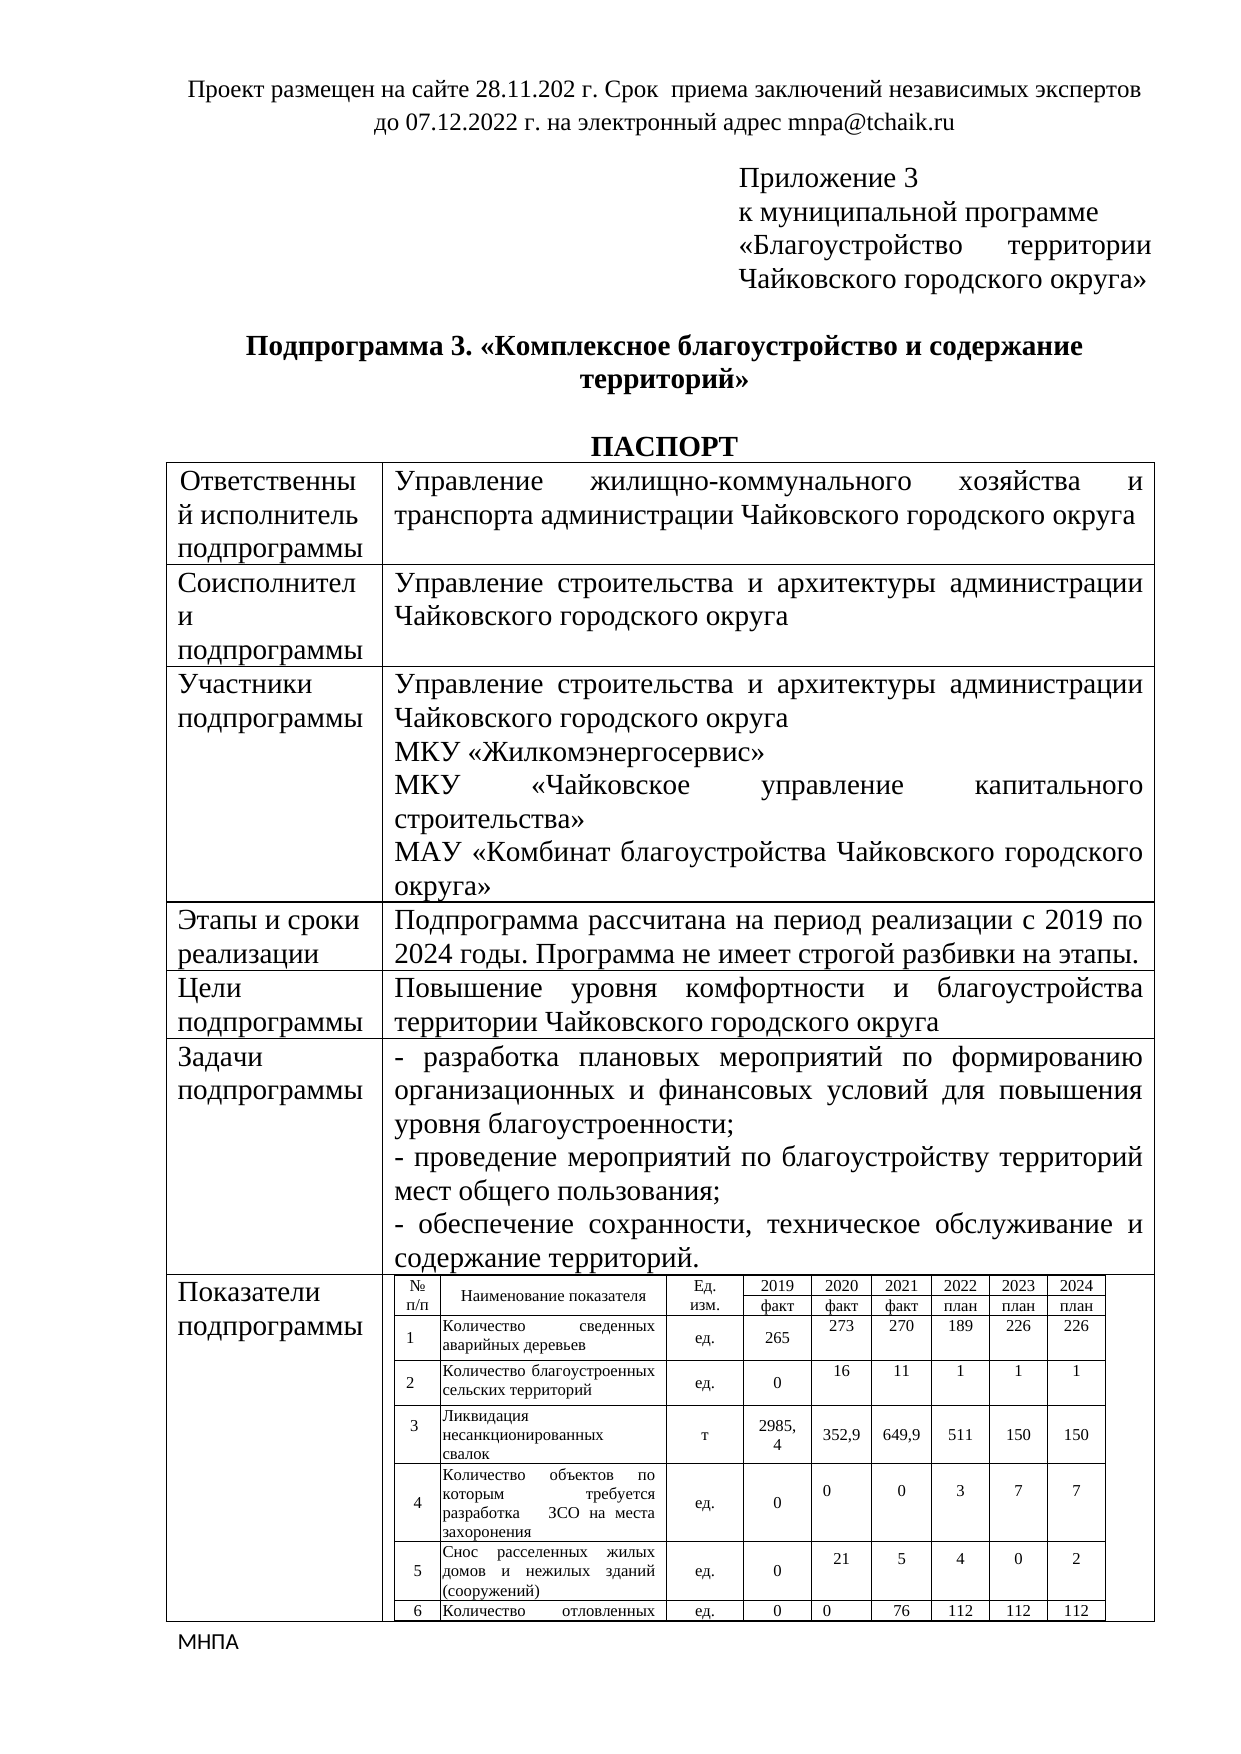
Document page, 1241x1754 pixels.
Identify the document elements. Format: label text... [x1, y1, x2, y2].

table_cell [1048, 1361, 1105, 1405]
table_cell [744, 1316, 811, 1360]
table_cell [872, 1361, 931, 1405]
table_cell [932, 1361, 989, 1405]
table_header Ответственный исполнитель подпрограммы [167, 463, 382, 564]
table_cell [1106, 1275, 1154, 1621]
table_cell [744, 1361, 811, 1405]
table_cell [441, 1601, 666, 1620]
table_cell - разработка плановых мероприятий по формированию организационных и финансовых условий для повышения уровня благоустроенности; - проведение мероприятий по благоустройству территорий мест общего пользования; - обеспечение сохранности, техническое обслуживание и содержание территорий. [383, 1039, 1154, 1273]
table_cell [990, 1296, 1047, 1315]
table_cell [667, 1464, 743, 1541]
table_cell [441, 1276, 666, 1315]
table_cell Повышение уровня комфортности и благоустройства территории Чайковского городского округа [383, 971, 1154, 1038]
table_cell [812, 1276, 871, 1295]
table_cell [1048, 1296, 1105, 1315]
table_cell [990, 1464, 1047, 1541]
table_cell Управление строительства и архитектуры администрации Чайковского городского округа МКУ «Жилкомэнергосервис» МКУ «Чайковское управление капитального строительства» МАУ «Комбинат благоустройства Чайковского городского округа» [383, 667, 1154, 901]
table_cell [932, 1601, 989, 1620]
table_cell [932, 1276, 989, 1295]
table_cell [990, 1276, 1047, 1295]
table_cell [1048, 1464, 1105, 1541]
table_cell [395, 1406, 440, 1463]
table_cell [1048, 1276, 1105, 1295]
table_cell [744, 1601, 811, 1620]
text к муниципальной программе [738, 194, 1152, 227]
table_cell [395, 1361, 440, 1405]
table_cell [1048, 1542, 1105, 1600]
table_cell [167, 1275, 382, 1621]
table_cell [667, 1276, 743, 1315]
table_cell [932, 1464, 989, 1541]
table_cell [990, 1601, 1047, 1620]
table_cell [990, 1316, 1047, 1360]
table_cell [932, 1406, 989, 1463]
table_cell [441, 1316, 666, 1360]
table_cell [667, 1406, 743, 1463]
table_cell [932, 1296, 989, 1315]
table_cell [441, 1361, 666, 1405]
table_cell [872, 1464, 931, 1541]
table_cell [812, 1361, 871, 1405]
table_cell [667, 1542, 743, 1600]
table_cell [744, 1464, 811, 1541]
table_cell [872, 1276, 931, 1295]
table_cell [441, 1406, 666, 1463]
text «Благоустройство территории Чайковского городского округа» [738, 227, 1152, 294]
table_cell [395, 1542, 440, 1600]
table_cell [441, 1464, 666, 1541]
table_cell [812, 1601, 871, 1620]
table_cell [744, 1542, 811, 1600]
table_cell [667, 1361, 743, 1405]
table_cell [383, 1275, 394, 1621]
table_cell Цели подпрограммы [167, 971, 382, 1038]
table_cell Соисполнители подпрограммы [167, 565, 382, 666]
table_cell [1048, 1316, 1105, 1360]
table_cell [872, 1316, 931, 1360]
table_cell [667, 1601, 743, 1620]
table_cell [872, 1542, 931, 1600]
table_cell [872, 1601, 931, 1620]
table_cell [932, 1316, 989, 1360]
table_cell [872, 1296, 931, 1315]
table_cell Участники подпрограммы [167, 667, 382, 901]
table_cell [990, 1406, 1047, 1463]
table_cell [990, 1361, 1047, 1405]
table_header Управление жилищно-коммунального хозяйства и транспорта администрации Чайковского городского округа [383, 463, 1154, 564]
table_cell Этапы и сроки реализации [167, 903, 382, 969]
table_cell [395, 1464, 440, 1541]
table_cell [395, 1316, 440, 1360]
text Приложение 3 [177, 160, 1152, 194]
table_cell [744, 1276, 811, 1295]
table_cell [812, 1296, 871, 1315]
table_cell [812, 1542, 871, 1600]
table_cell [1048, 1406, 1105, 1463]
table_cell [932, 1542, 989, 1600]
table_cell [872, 1406, 931, 1463]
table_cell [812, 1406, 871, 1463]
table_cell [441, 1542, 666, 1600]
table_cell Подпрограмма рассчитана на период реализации с 2019 по 2024 годы. Программа не имеет строгой разбивки на этапы. [383, 903, 1154, 969]
text Подпрограмма 3. «Комплексное благоустройство и содержание территорий» [177, 328, 1152, 395]
table_cell [812, 1464, 871, 1541]
table_cell [395, 1276, 440, 1315]
table_cell [812, 1316, 871, 1360]
table_cell [667, 1316, 743, 1360]
table_cell [990, 1542, 1047, 1600]
table_cell [744, 1296, 811, 1315]
table_cell [1048, 1601, 1105, 1620]
table_cell Задачи подпрограммы [167, 1039, 382, 1273]
table_cell [744, 1406, 811, 1463]
table_cell [395, 1601, 440, 1620]
text ПАСПОРТ [177, 429, 1152, 462]
table_cell Управление строительства и архитектуры администрации Чайковского городского округа [383, 565, 1154, 666]
